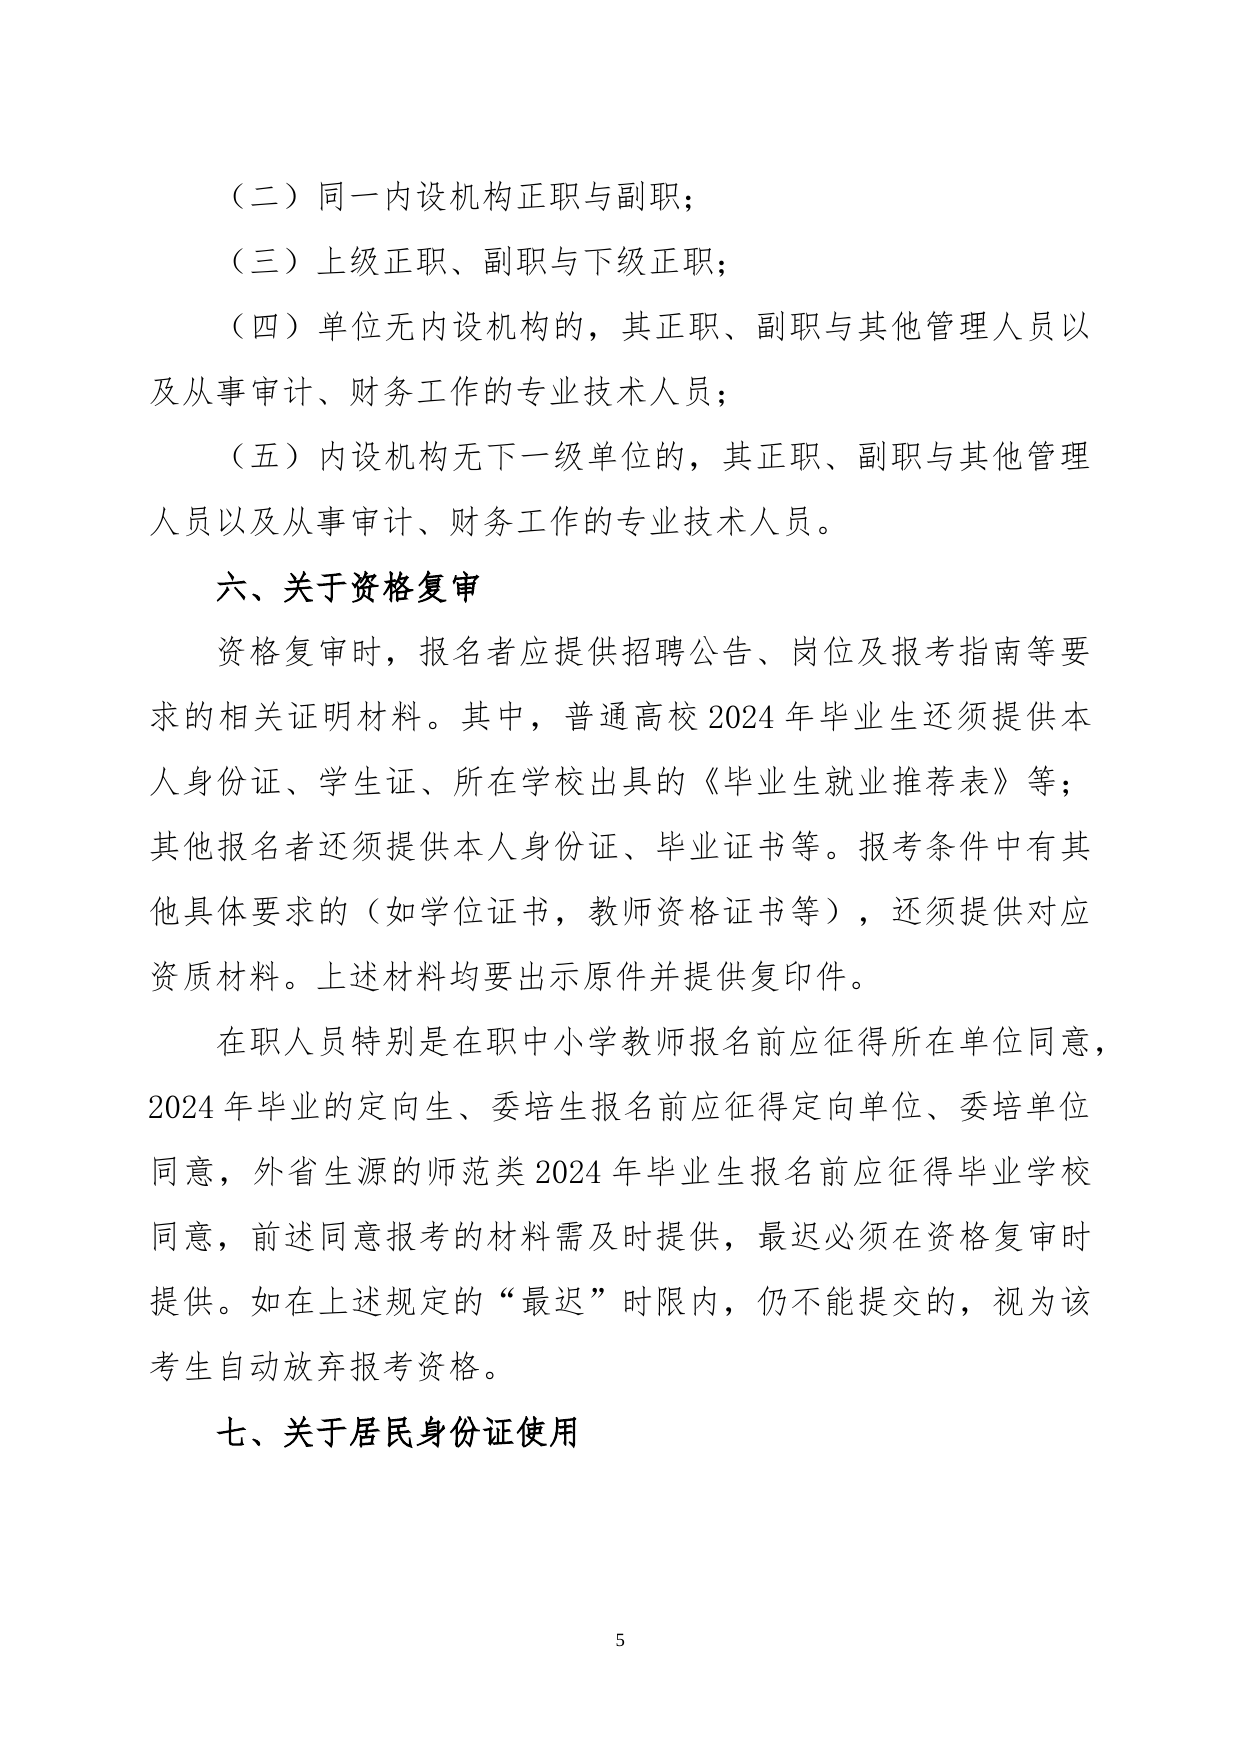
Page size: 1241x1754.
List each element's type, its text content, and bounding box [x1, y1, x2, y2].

text 六、关于资格复审 [148, 552, 1092, 617]
text （三）上级正职、副职与下级正职； [148, 227, 1092, 292]
text （四）单位无内设机构的，其正职、副职与其他管理人员以及从事审计、财务工作的专业技术人员； [148, 292, 1092, 422]
text 七、关于居民身份证使用 [148, 1397, 1092, 1462]
text （五）内设机构无下一级单位的，其正职、副职与其他管理人员以及从事审计、财务工作的专业技术人员。 [148, 422, 1092, 552]
text 资格复审时，报名者应提供招聘公告、岗位及报考指南等要求的相关证明材料。其中，普通高校2024年毕业生还须提供本人身份证、学生证、所在学校出具的《毕业生就业推荐表》等；其他报名者还须提供本人身份证、毕业证书等。报考条件中有其他具体要求的（如学位证书，教师资格证书等），还须提供对应资质材料。上述材料均要出示原件并提供复印件。 [148, 617, 1092, 1007]
text （二）同一内设机构正职与副职； [148, 162, 1092, 227]
text 在职人员特别是在职中小学教师报名前应征得所在单位同意，2024年毕业的定向生、委培生报名前应征得定向单位、委培单位同意，外省生源的师范类2024年毕业生报名前应征得毕业学校同意，前述同意报考的材料需及时提供，最迟必须在资格复审时提供。如在上述规定的“最迟”时限内，仍不能提交的，视为该考生自动放弃报考资格。 [148, 1007, 1092, 1397]
